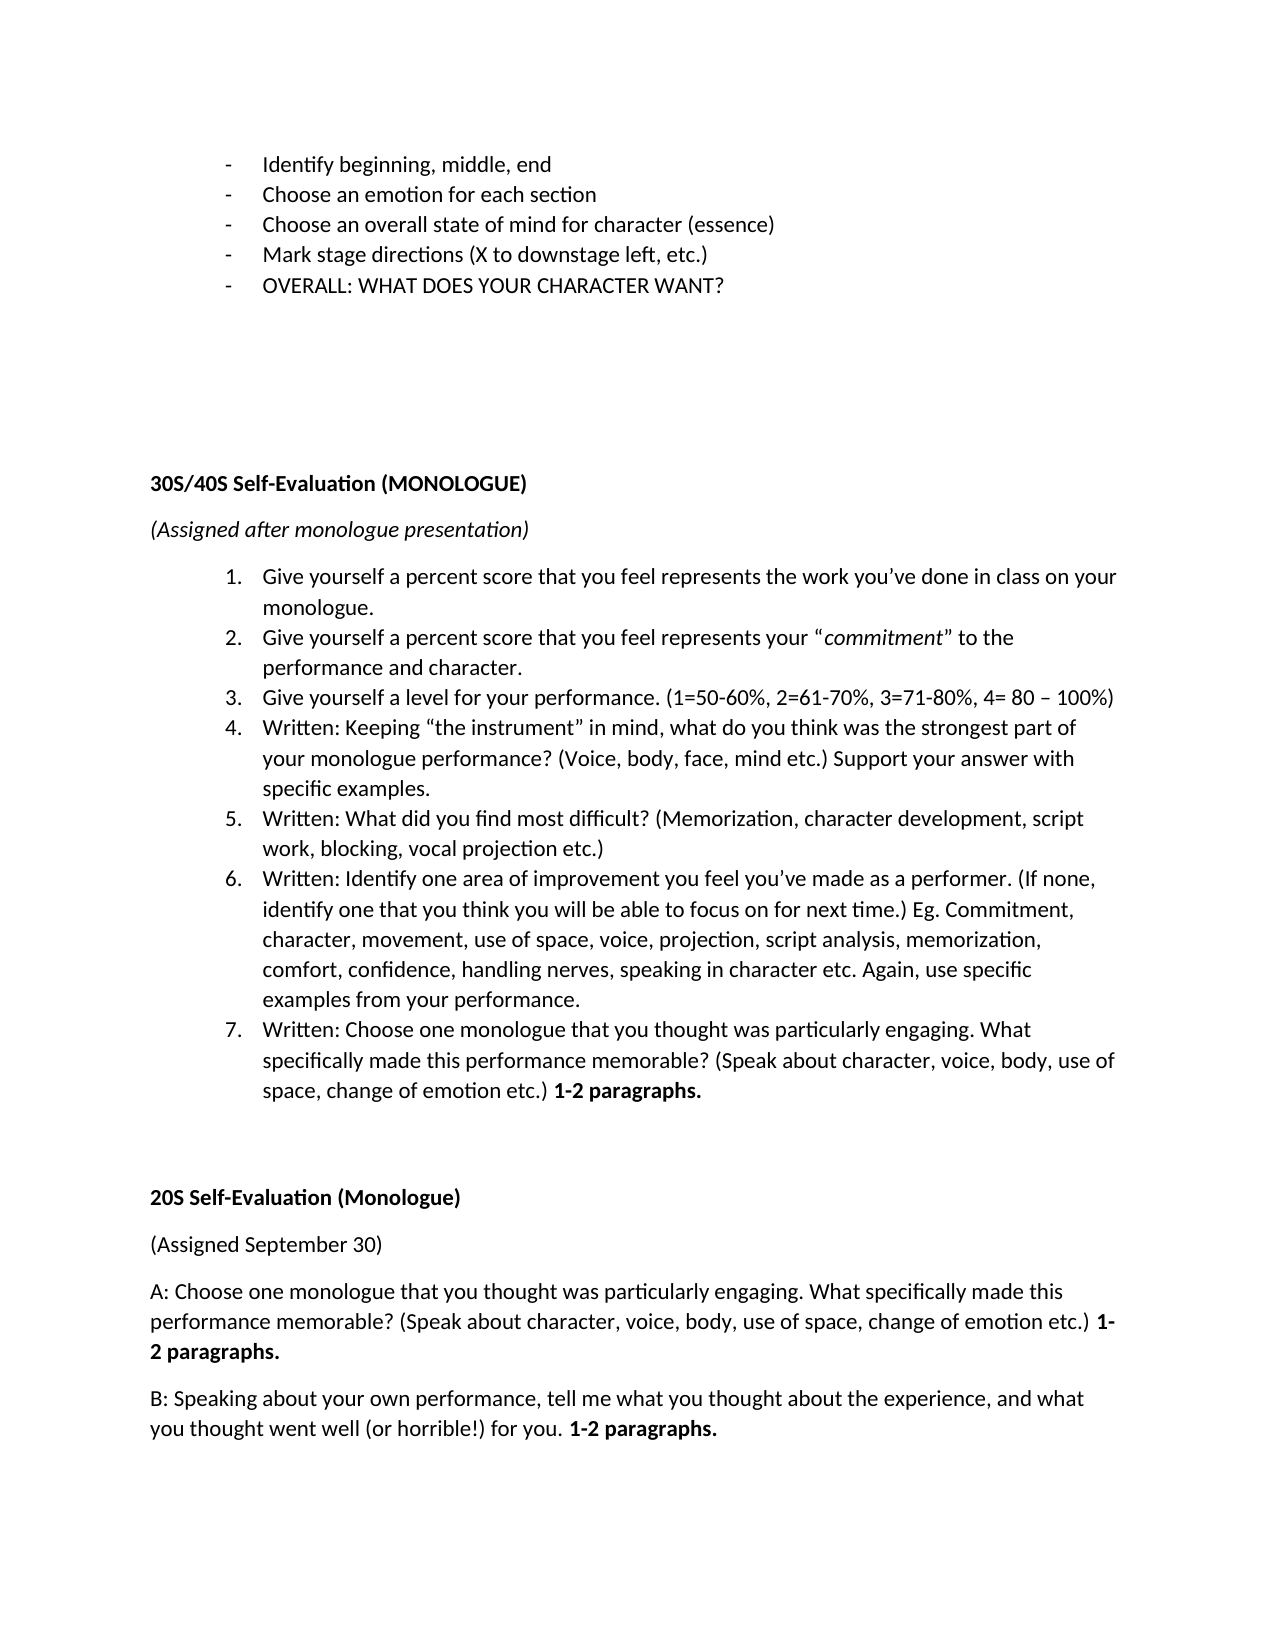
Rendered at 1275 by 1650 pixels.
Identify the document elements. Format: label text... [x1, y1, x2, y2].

list Written: Keeping “the instrument” in mind, what do you think was the strongest part of your monologue performance? (Voice, body, face, mind etc.) Support your answer with specific examples. [225, 713, 1125, 802]
list Give yourself a percent score that you feel represents the work you’ve done in class on your monologue. [225, 562, 1125, 621]
list Choose an emotion for each section [225, 180, 1125, 208]
list OVERALL: WHAT DOES YOUR CHARACTER WANT? [225, 271, 1125, 299]
text B: Speaking about your own performance, tell me what you thought about the experience, and what you thought went well (or horrible!) for you. 1-2 paragraphs. [150, 1384, 1125, 1443]
text 30S/40S Self-Evaluation (MONOLOGUE) [150, 469, 1125, 497]
list Written: What did you find most difficult? (Memorization, character development, script work, blocking, vocal projection etc.) [225, 804, 1125, 862]
text 20S Self-Evaluation (Monologue) [150, 1183, 1125, 1211]
list Mark stage directions (X to downstage left, etc.) [225, 241, 1125, 269]
list Give yourself a percent score that you feel represents your “commitment” to the performance and character. [225, 623, 1125, 681]
list Give yourself a level for your performance. (1=50-60%, 2=61-70%, 3=71-80%, 4= 80 – 100%) [225, 683, 1125, 711]
list Written: Identify one area of improvement you feel you’ve made as a performer. (If none, identify one that you think you will be able to focus on for next time.) Eg. Commitment, character, movement, use of space, voice, projection, script analysis, memorization, comfort, confidence, handling nerves, speaking in character etc. Again, use specific examples from your performance. [225, 864, 1125, 1013]
text (Assigned after monologue presentation) [150, 516, 1125, 544]
text A: Choose one monologue that you thought was particularly engaging. What specifically made this performance memorable? (Speak about character, voice, body, use of space, change of emotion etc.) 1-2 paragraphs. [150, 1277, 1125, 1366]
list Identify beginning, middle, end [225, 150, 1125, 178]
list Written: Choose one monologue that you thought was particularly engaging. What specifically made this performance memorable? (Speak about character, voice, body, use of space, change of emotion etc.) 1-2 paragraphs. [225, 1016, 1125, 1104]
list Choose an overall state of mind for character (essence) [225, 210, 1125, 238]
text (Assigned September 30) [150, 1230, 1125, 1258]
